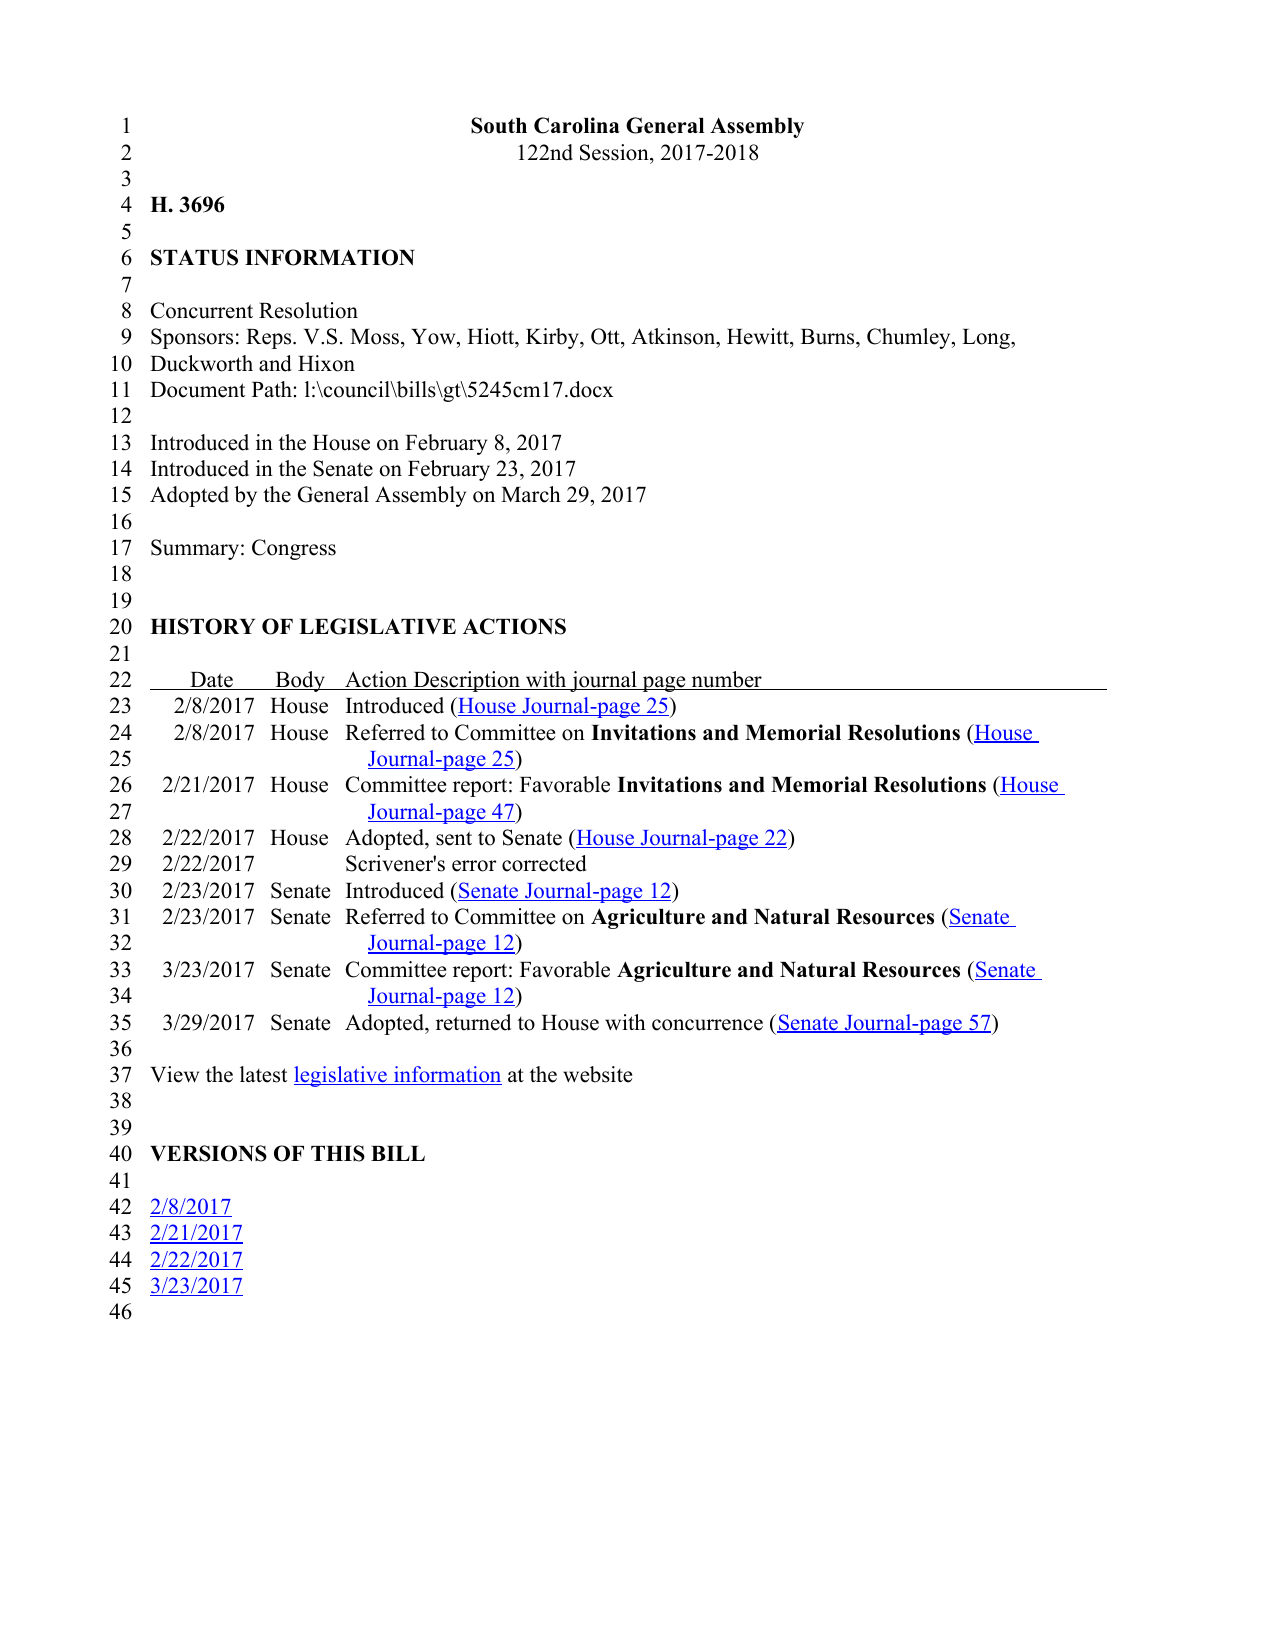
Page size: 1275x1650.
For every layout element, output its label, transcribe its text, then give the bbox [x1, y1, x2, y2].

text STATUS INFORMATION [150, 244, 1125, 271]
text Concurrent Resolution [150, 297, 1125, 323]
text 2/23/2017 Senate Referred to Committee on Agriculture and Natural Resources (Senate Journal-page 12) [150, 903, 1125, 956]
text Introduced in the Senate on February 23, 2017 [150, 455, 1125, 481]
text Adopted by the General Assembly on March 29, 2017 [150, 481, 1125, 508]
text HISTORY OF LEGISLATIVE ACTIONS [150, 613, 1125, 639]
text Document Path: l:\council\bills\gt\5245cm17.docx [150, 376, 1125, 402]
text 3/29/2017 Senate Adopted, returned to House with concurrence (Senate Journal-page 57) [150, 1008, 1125, 1035]
text 2/21/2017 [150, 1219, 1125, 1246]
text H. 3696 [150, 192, 1125, 218]
text Date Body Action Description with journal page number [150, 666, 1125, 692]
text 2/22/2017 Scrivener's error corrected [150, 850, 1125, 877]
text VERSIONS OF THIS BILL [150, 1140, 1125, 1167]
text 2/8/2017 House Introduced (House Journal-page 25) [150, 692, 1125, 719]
text Summary: Congress [150, 534, 1125, 561]
text 2/21/2017 House Committee report: Favorable Invitations and Memorial Resolutions (House Journal-page 47) [150, 771, 1125, 824]
text 2/22/2017 House Adopted, sent to Senate (House Journal-page 22) [150, 824, 1125, 850]
text 2/8/2017 [150, 1193, 1125, 1219]
text South Carolina General Assembly [150, 112, 1125, 139]
text 3/23/2017 [150, 1272, 1125, 1298]
text 122nd Session, 2017-2018 [150, 139, 1125, 165]
text 2/8/2017 House Referred to Committee on Invitations and Memorial Resolutions (House Journal-page 25) [150, 719, 1125, 771]
text View the latest legislative information at the website [150, 1061, 1125, 1088]
text Introduced in the House on February 8, 2017 [150, 429, 1125, 455]
text 2/22/2017 [150, 1246, 1125, 1272]
text Sponsors: Reps. V.S. Moss, Yow, Hiott, Kirby, Ott, Atkinson, Hewitt, Burns, Chumley, Long, Duckworth and Hixon [150, 323, 1125, 376]
text 2/23/2017 Senate Introduced (Senate Journal-page 12) [150, 877, 1125, 903]
text 3/23/2017 Senate Committee report: Favorable Agriculture and Natural Resources (Senate Journal-page 12) [150, 956, 1125, 1008]
